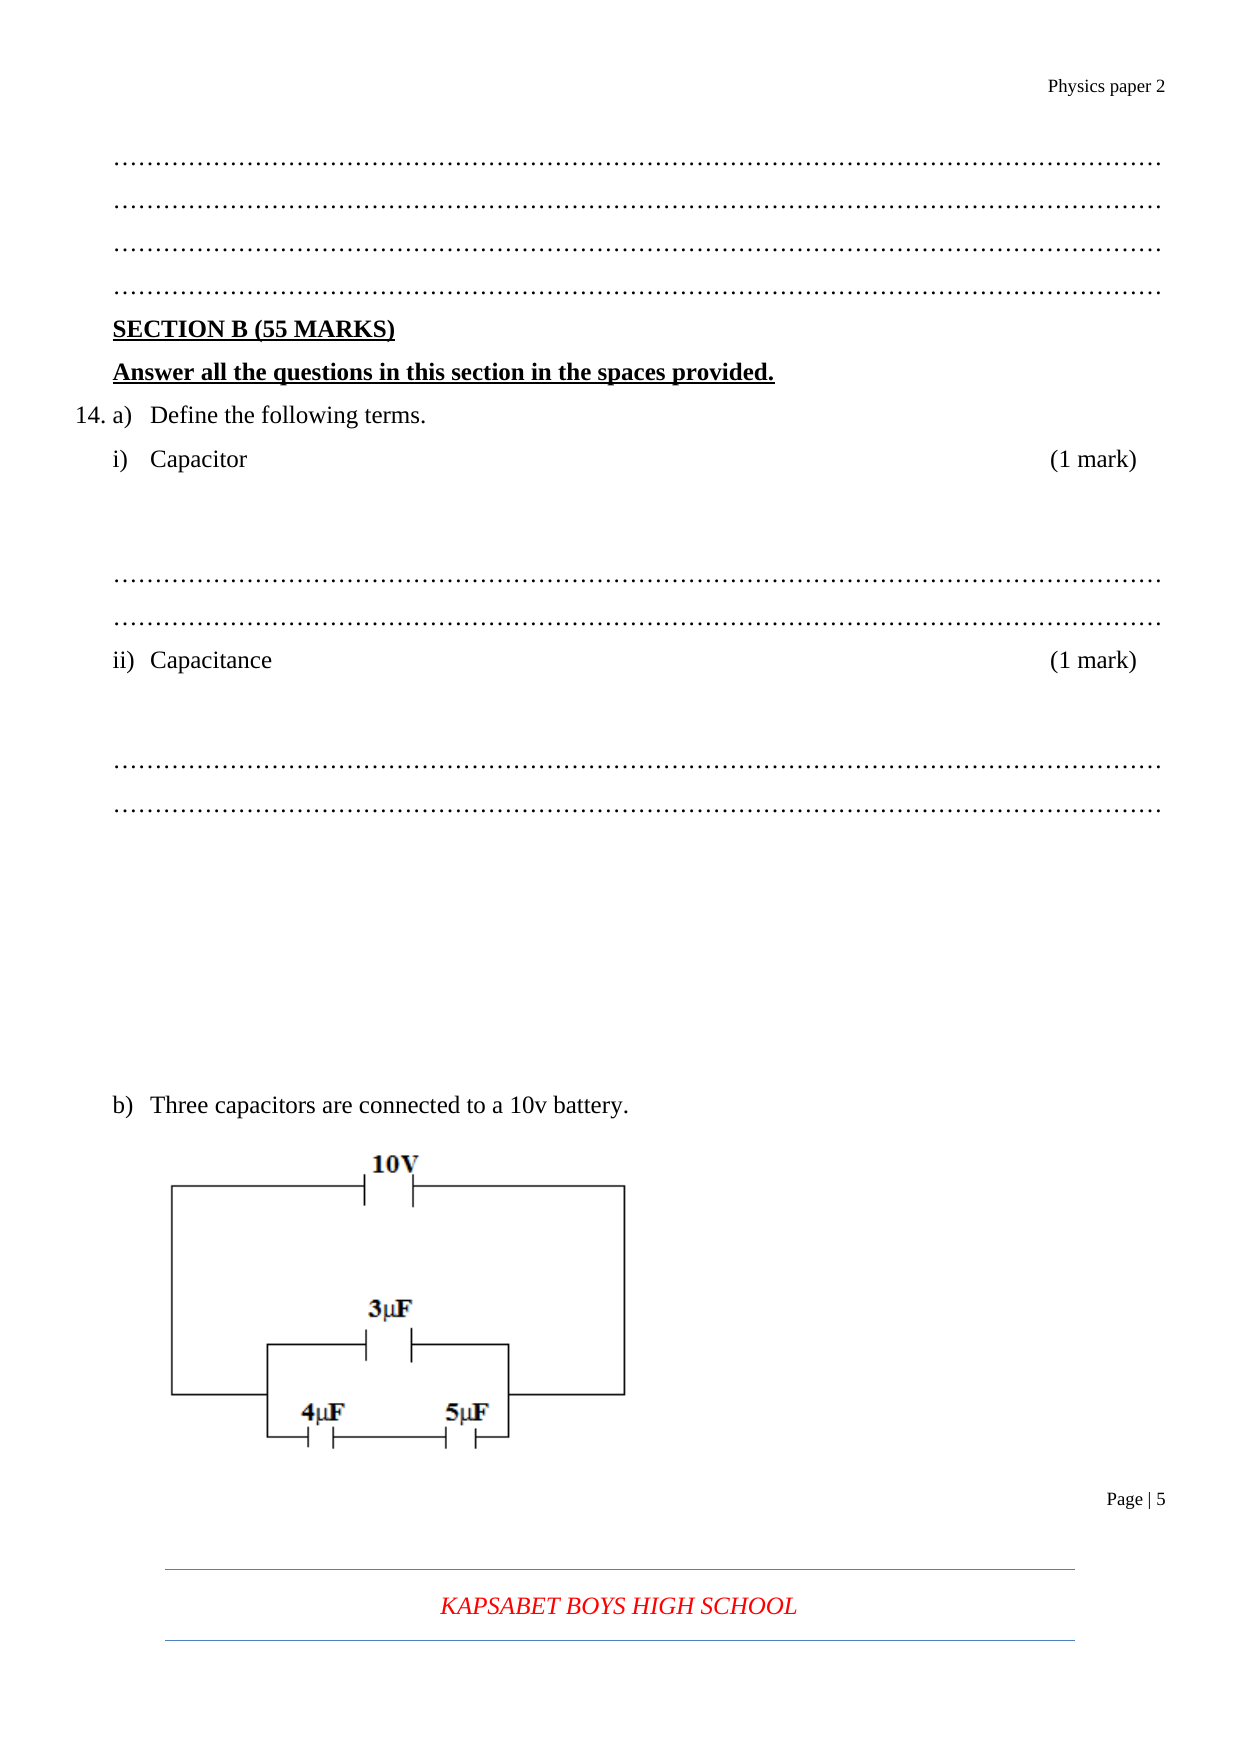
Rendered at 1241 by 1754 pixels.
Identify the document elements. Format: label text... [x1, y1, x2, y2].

text ……………………………………………………………………………………………………………………………………………………………………………………………………………………………………………………………………………………………………………………………………………………………………………………………………………………………………………………………… [75, 99, 1165, 300]
text ……………………………………………………………………………………………………………………………………………………………………………………………………………………………… [75, 702, 1165, 817]
picture [162, 1140, 638, 1471]
text 14. a) Define the following terms. [75, 401, 1165, 429]
text ……………………………………………………………………………………………………………………………………………………………………………………………………………………………… [75, 516, 1165, 631]
text b) Three capacitors are connected to a 10v battery. [75, 1091, 1165, 1119]
text Answer all the questions in this section in the spaces provided. [112, 357, 1165, 386]
text i) Capacitor (1 mark) [75, 444, 1165, 472]
text ii) Capacitance (1 mark) [75, 645, 1165, 674]
text SECTION B (55 MARKS) [112, 314, 1165, 343]
